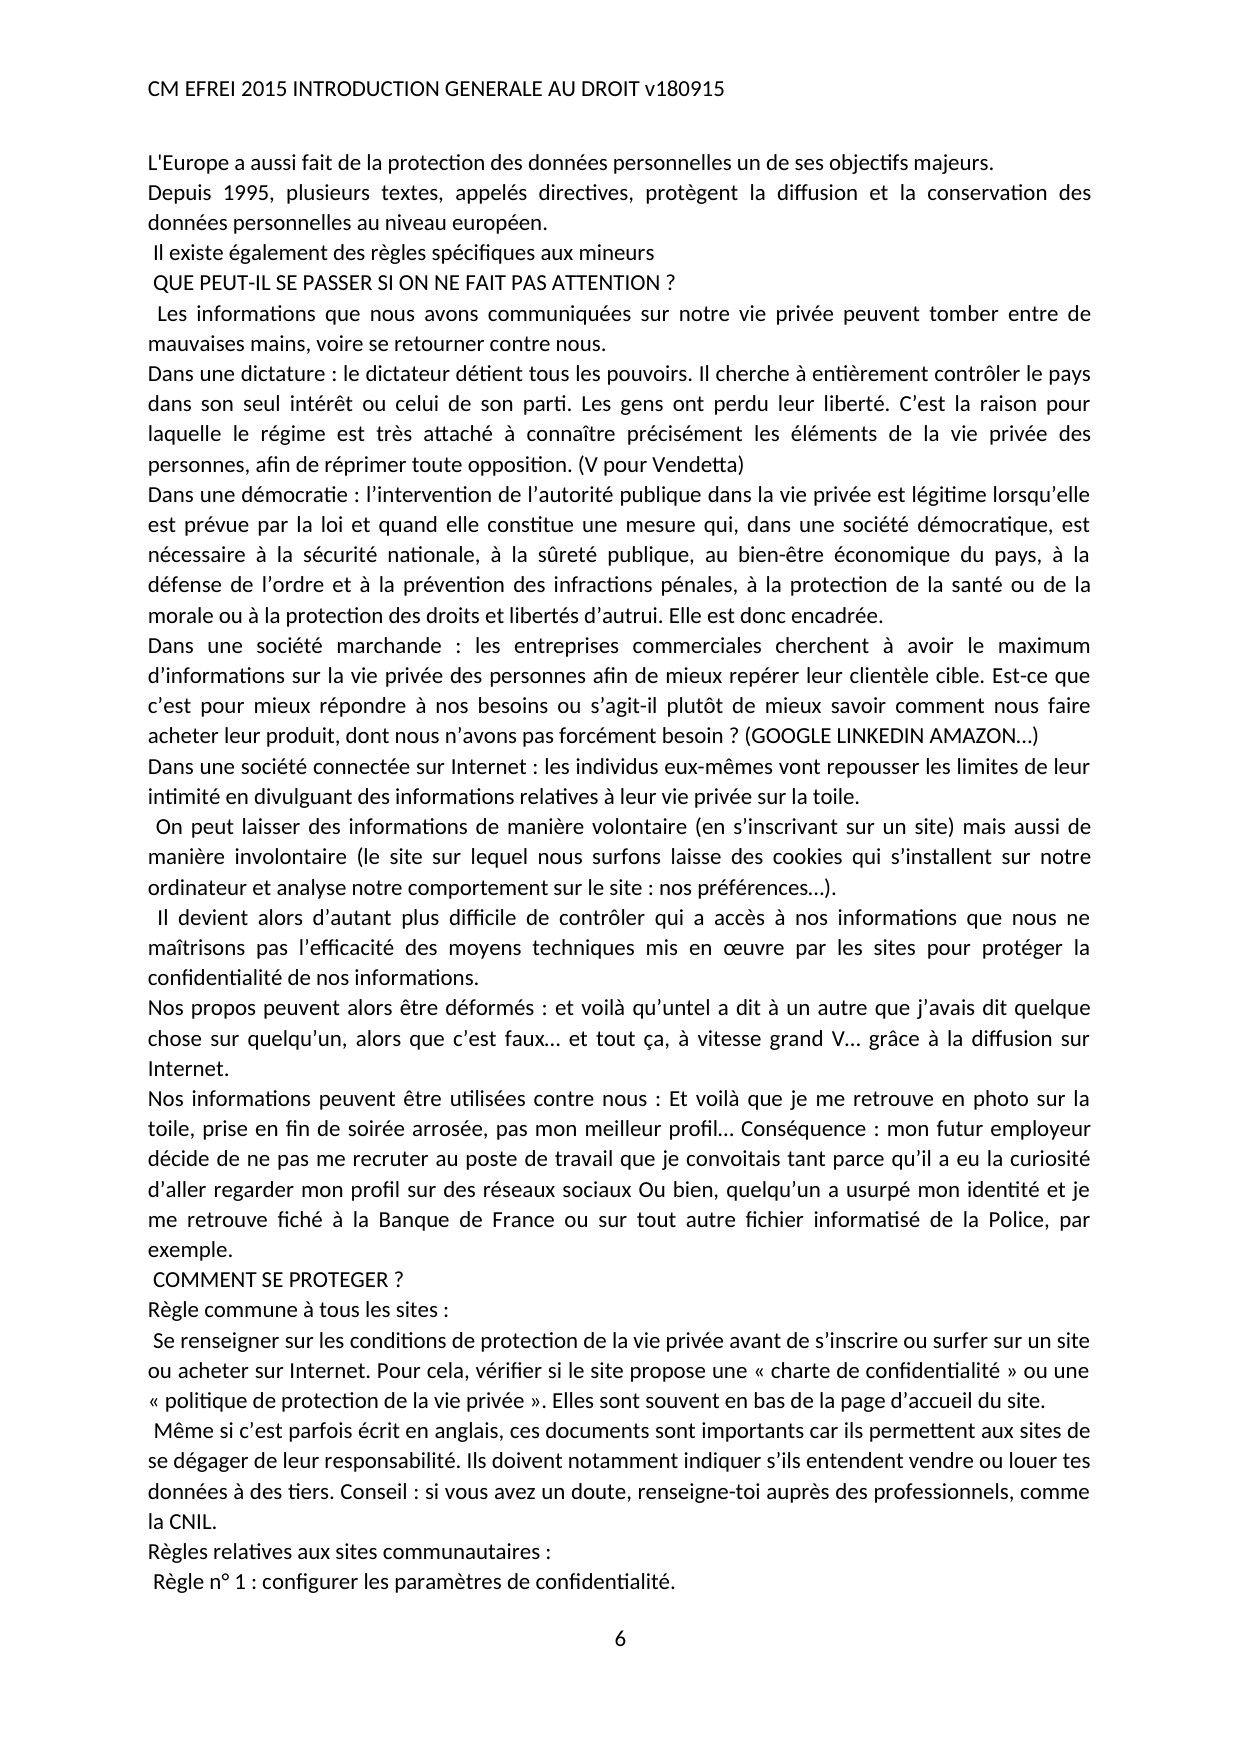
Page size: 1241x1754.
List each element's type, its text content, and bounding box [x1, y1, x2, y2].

text QUE PEUT-IL SE PASSER SI ON NE FAIT PAS ATTENTION ? [148, 268, 1093, 296]
text Règle n° 1 : configurer les paramètres de confidentialité. [148, 1567, 1093, 1595]
text Dans une dictature : le dictateur détient tous les pouvoirs. Il cherche à entièrement contrôler le pays dans son seul intérêt ou celui de son parti. Les gens ont perdu leur liberté. C’est la raison pour laquelle le régime est très attaché à connaître précisément les éléments de la vie privée des personnes, afin de réprimer toute opposition. (V pour Vendetta) [148, 359, 1093, 478]
text Il existe également des règles spécifiques aux mineurs [148, 238, 1093, 266]
text Les informations que nous avons communiquées sur notre vie privée peuvent tomber entre de mauvaises mains, voire se retourner contre nous. [148, 299, 1093, 357]
text Règles relatives aux sites communautaires : [148, 1537, 1093, 1565]
text Il devient alors d’autant plus difficile de contrôler qui a accès à nos informations que nous ne maîtrisons pas l’efficacité des moyens techniques mis en œuvre par les sites pour protéger la confidentialité de nos informations. [148, 903, 1093, 991]
text Se renseigner sur les conditions de protection de la vie privée avant de s’inscrire ou surfer sur un site ou acheter sur Internet. Pour cela, vérifier si le site propose une « charte de confidentialité » ou une « politique de protection de la vie privée ». Elles sont souvent en bas de la page d’accueil du site. [148, 1326, 1093, 1414]
text Dans une société connectée sur Internet : les individus eux-mêmes vont repousser les limites de leur intimité en divulguant des informations relatives à leur vie privée sur la toile. [148, 752, 1093, 810]
text Nos propos peuvent alors être déformés : et voilà qu’untel a dit à un autre que j’avais dit quelque chose sur quelqu’un, alors que c’est faux… et tout ça, à vitesse grand V… grâce à la diffusion sur Internet. [148, 993, 1093, 1082]
text Dans une démocratie : l’intervention de l’autorité publique dans la vie privée est légitime lorsqu’elle est prévue par la loi et quand elle constitue une mesure qui, dans une société démocratique, est nécessaire à la sécurité nationale, à la sûreté publique, au bien-être économique du pays, à la défense de l’ordre et à la prévention des infractions pénales, à la protection de la santé ou de la morale ou à la protection des droits et libertés d’autrui. Elle est donc encadrée. [148, 480, 1093, 629]
text Règle commune à tous les sites : [148, 1296, 1093, 1323]
text Depuis 1995, plusieurs textes, appelés directives, protègent la diffusion et la conservation des données personnelles au niveau européen. [148, 178, 1093, 236]
text COMMENT SE PROTEGER ? [148, 1265, 1093, 1293]
text Même si c’est parfois écrit en anglais, ces documents sont importants car ils permettent aux sites de se dégager de leur responsabilité. Ils doivent notamment indiquer s’ils entendent vendre ou louer tes données à des tiers. Conseil : si vous avez un doute, renseigne-toi auprès des professionnels, comme la CNIL. [148, 1416, 1093, 1535]
text Nos informations peuvent être utilisées contre nous : Et voilà que je me retrouve en photo sur la toile, prise en fin de soirée arrosée, pas mon meilleur profil… Conséquence : mon futur employeur décide de ne pas me recruter au poste de travail que je convoitais tant parce qu’il a eu la curiosité d’aller regarder mon profil sur des réseaux sociaux Ou bien, quelqu’un a usurpé mon identité et je me retrouve fiché à la Banque de France ou sur tout autre fichier informatisé de la Police, par exemple. [148, 1084, 1093, 1263]
text On peut laisser des informations de manière volontaire (en s’inscrivant sur un site) mais aussi de manière involontaire (le site sur lequel nous surfons laisse des cookies qui s’installent sur notre ordinateur et analyse notre comportement sur le site : nos préférences…). [148, 812, 1093, 901]
text Dans une société marchande : les entreprises commerciales cherchent à avoir le maximum d’informations sur la vie privée des personnes afin de mieux repérer leur clientèle cible. Est-ce que c’est pour mieux répondre à nos besoins ou s’agit-il plutôt de mieux savoir comment nous faire acheter leur produit, dont nous n’avons pas forcément besoin ? (GOOGLE LINKEDIN AMAZON…) [148, 631, 1093, 749]
text L'Europe a aussi fait de la protection des données personnelles un de ses objectifs majeurs. [148, 148, 1093, 176]
